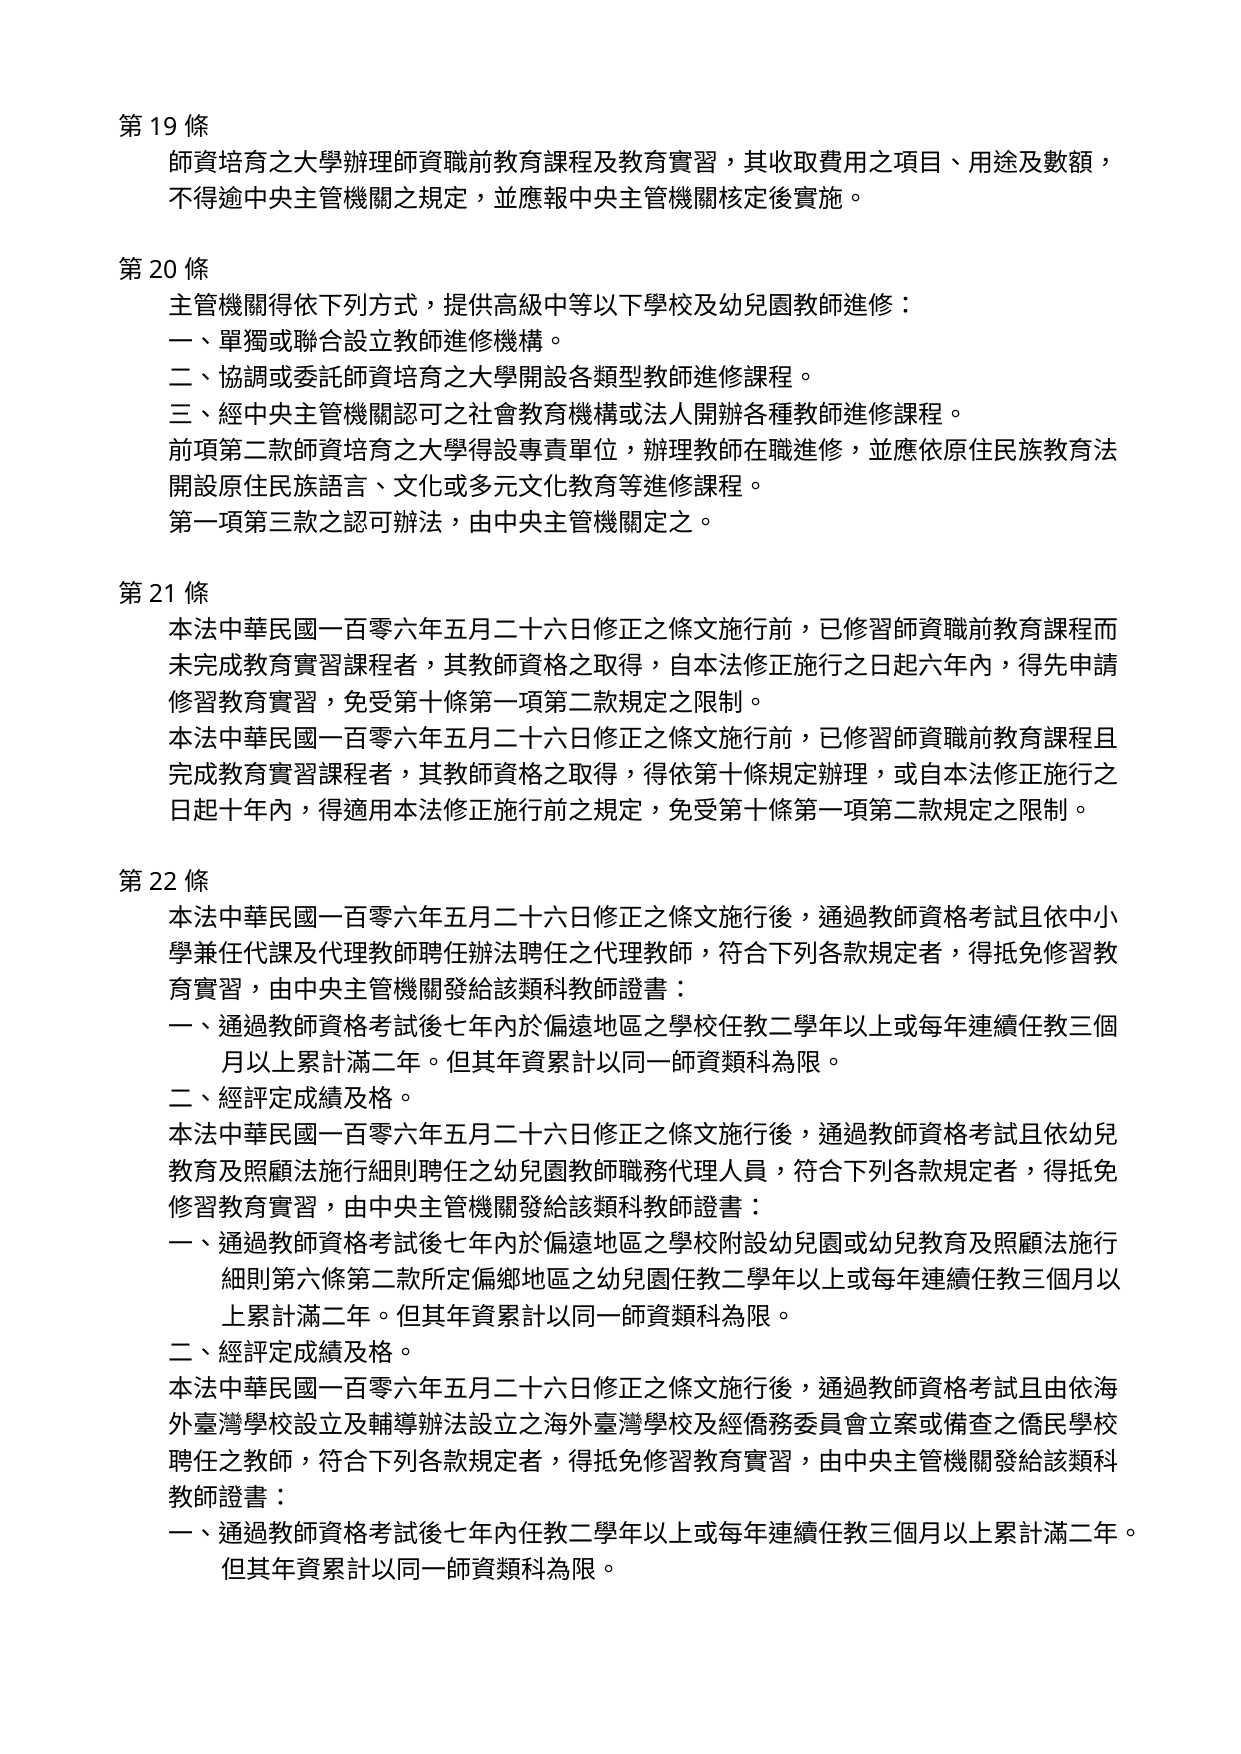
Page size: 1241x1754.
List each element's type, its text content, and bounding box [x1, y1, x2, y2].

text 本法中華民國一百零六年五月二十六日修正之條文施行後，通過教師資格考試且依中小學兼任代課及代理教師聘任辦法聘任之代理教師，符合下列各款規定者，得抵免修習教育實習，由中央主管機關發給該類科教師證書： [168, 897, 1122, 1006]
text 第 20 條 [118, 249, 1122, 285]
text 二、經評定成績及格。 [168, 1078, 1122, 1115]
text 二、經評定成績及格。 [168, 1332, 1122, 1368]
text 師資培育之大學辦理師資職前教育課程及教育實習，其收取費用之項目、用途及數額，不得逾中央主管機關之規定，並應報中央主管機關核定後實施。 [168, 143, 1122, 215]
text 主管機關得依下列方式，提供高級中等以下學校及幼兒園教師進修： [168, 285, 1122, 322]
text 第 19 條 [118, 106, 1122, 143]
text 一、通過教師資格考試後七年內任教二學年以上或每年連續任教三個月以上累計滿二年。但其年資累計以同一師資類科為限。 [168, 1513, 1122, 1586]
text 本法中華民國一百零六年五月二十六日修正之條文施行後，通過教師資格考試且依幼兒教育及照顧法施行細則聘任之幼兒園教師職務代理人員，符合下列各款規定者，得抵免修習教育實習，由中央主管機關發給該類科教師證書： [168, 1115, 1122, 1223]
text 前項第二款師資培育之大學得設專責單位，辦理教師在職進修，並應依原住民族教育法開設原住民族語言、文化或多元文化教育等進修課程。 [168, 430, 1122, 503]
text 第 21 條 [118, 573, 1122, 609]
text 第一項第三款之認可辦法，由中央主管機關定之。 [168, 503, 1122, 539]
text 一、通過教師資格考試後七年內於偏遠地區之學校附設幼兒園或幼兒教育及照顧法施行細則第六條第二款所定偏鄉地區之幼兒園任教二學年以上或每年連續任教三個月以上累計滿二年。但其年資累計以同一師資類科為限。 [168, 1223, 1122, 1332]
text 一、單獨或聯合設立教師進修機構。 [168, 322, 1122, 358]
text 一、通過教師資格考試後七年內於偏遠地區之學校任教二學年以上或每年連續任教三個月以上累計滿二年。但其年資累計以同一師資類科為限。 [168, 1006, 1122, 1078]
text 三、經中央主管機關認可之社會教育機構或法人開辦各種教師進修課程。 [168, 394, 1122, 430]
text 本法中華民國一百零六年五月二十六日修正之條文施行前，已修習師資職前教育課程且完成教育實習課程者，其教師資格之取得，得依第十條規定辦理，或自本法修正施行之日起十年內，得適用本法修正施行前之規定，免受第十條第一項第二款規定之限制。 [168, 718, 1122, 827]
text 本法中華民國一百零六年五月二十六日修正之條文施行後，通過教師資格考試且由依海外臺灣學校設立及輔導辦法設立之海外臺灣學校及經僑務委員會立案或備查之僑民學校聘任之教師，符合下列各款規定者，得抵免修習教育實習，由中央主管機關發給該類科教師證書： [168, 1368, 1122, 1513]
text 第 22 條 [118, 861, 1122, 897]
text 本法中華民國一百零六年五月二十六日修正之條文施行前，已修習師資職前教育課程而未完成教育實習課程者，其教師資格之取得，自本法修正施行之日起六年內，得先申請修習教育實習，免受第十條第一項第二款規定之限制。 [168, 609, 1122, 718]
text 二、協調或委託師資培育之大學開設各類型教師進修課程。 [168, 358, 1122, 394]
